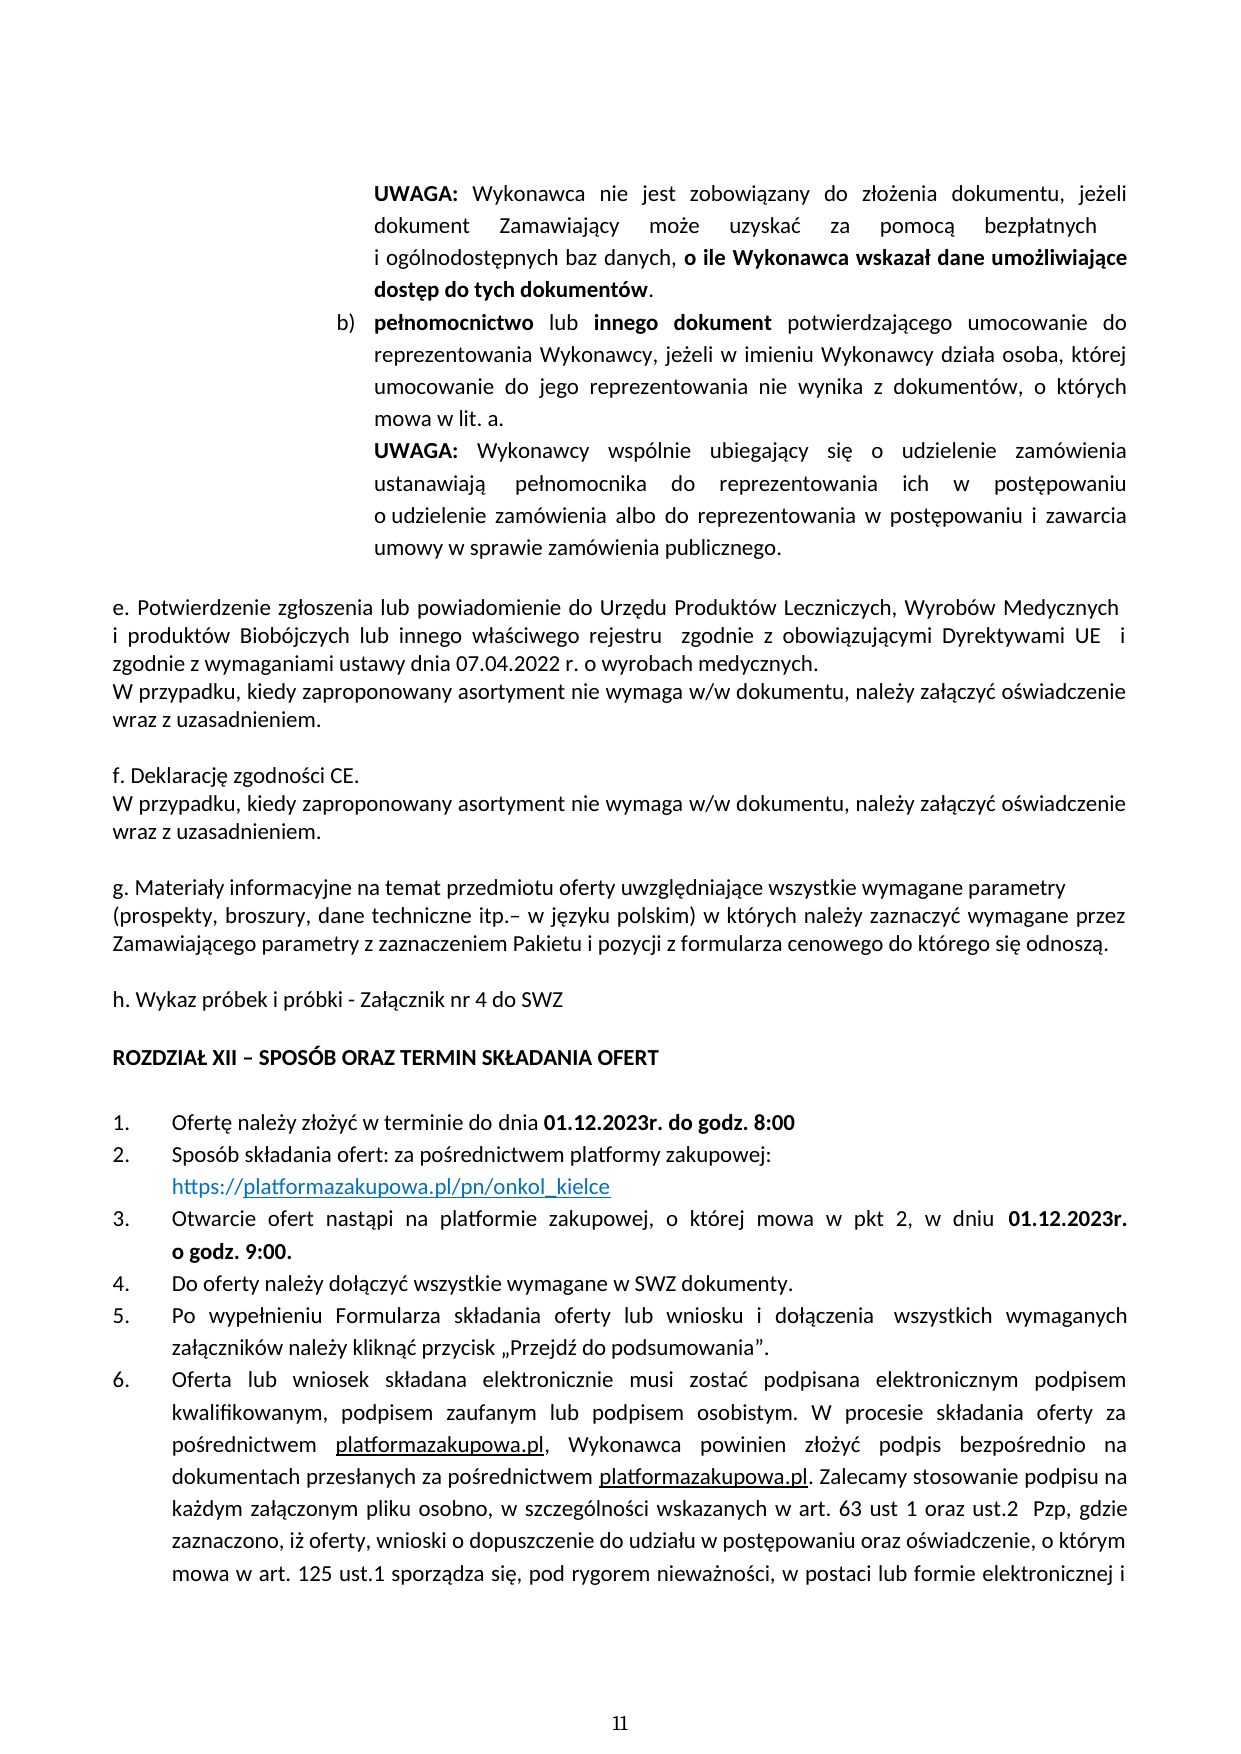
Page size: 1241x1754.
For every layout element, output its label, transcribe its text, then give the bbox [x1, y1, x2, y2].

text ROZDZIAŁ XII – SPOSÓB ORAZ TERMIN SKŁADANIA OFERT [112, 1043, 1128, 1071]
text UWAGA: Wykonawcy wspólnie ubiegający się o udzielenie zamówienia ustanawiają pełnomocnika do reprezentowania ich w postępowaniu o udzielenie zamówienia albo do reprezentowania w postępowaniu i zawarcia umowy w sprawie zamówienia publicznego. [374, 436, 1128, 561]
list Do oferty należy dołączyć wszystkie wymagane w SWZ dokumenty. [112, 1269, 1128, 1297]
text UWAGA: Wykonawca nie jest zobowiązany do złożenia dokumentu, jeżeli dokument Zamawiający może uzyskać za pomocą bezpłatnych i ogólnodostępnych baz danych, o ile Wykonawca wskazał dane umożliwiające dostęp do tych dokumentów. [374, 179, 1128, 303]
text W przypadku, kiedy zaproponowany asortyment nie wymaga w/w dokumentu, należy załączyć oświadczenie wraz z uzasadnieniem. [112, 789, 1128, 845]
list Ofertę należy złożyć w terminie do dnia 01.12.2023r. do godz. 8:00 [112, 1108, 1128, 1136]
list Sposób składania ofert: za pośrednictwem platformy zakupowej: https://platformazakupowa.pl/pn/onkol_kielce [112, 1140, 1128, 1200]
text g. Materiały informacyjne na temat przedmiotu oferty uwzględniające wszystkie wymagane parametry [112, 873, 1128, 901]
text e. Potwierdzenie zgłoszenia lub powiadomienie do Urzędu Produktów Leczniczych, Wyrobów Medycznych i produktów Biobójczych lub innego właściwego rejestru zgodnie z obowiązującymi Dyrektywami UE i zgodnie z wymaganiami ustawy dnia 07.04.2022 r. o wyrobach medycznych. [112, 593, 1128, 677]
list Otwarcie ofert nastąpi na platformie zakupowej, o której mowa w pkt 2, w dniu 01.12.2023r. o godz. 9:00. [112, 1204, 1128, 1265]
list Po wypełnieniu Formularza składania oferty lub wniosku i dołączenia wszystkich wymaganych załączników należy kliknąć przycisk „Przejdź do podsumowania”. [112, 1301, 1128, 1361]
text f. Deklarację zgodności CE. [112, 761, 1128, 789]
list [112, 1366, 1128, 1587]
text h. Wykaz próbek i próbki - Załącznik nr 4 do SWZ [112, 986, 1128, 1013]
text W przypadku, kiedy zaproponowany asortyment nie wymaga w/w dokumentu, należy załączyć oświadczenie wraz z uzasadnieniem. [112, 677, 1128, 733]
text (prospekty, broszury, dane techniczne itp.– w języku polskim) w których należy zaznaczyć wymagane przez Zamawiającego parametry z zaznaczeniem Pakietu i pozycji z formularza cenowego do którego się odnoszą. [112, 901, 1128, 957]
list pełnomocnictwo lub innego dokument potwierdzającego umocowanie do reprezentowania Wykonawcy, jeżeli w imieniu Wykonawcy działa osoba, której umocowanie do jego reprezentowania nie wynika z dokumentów, o których mowa w lit. a. [336, 308, 1128, 432]
